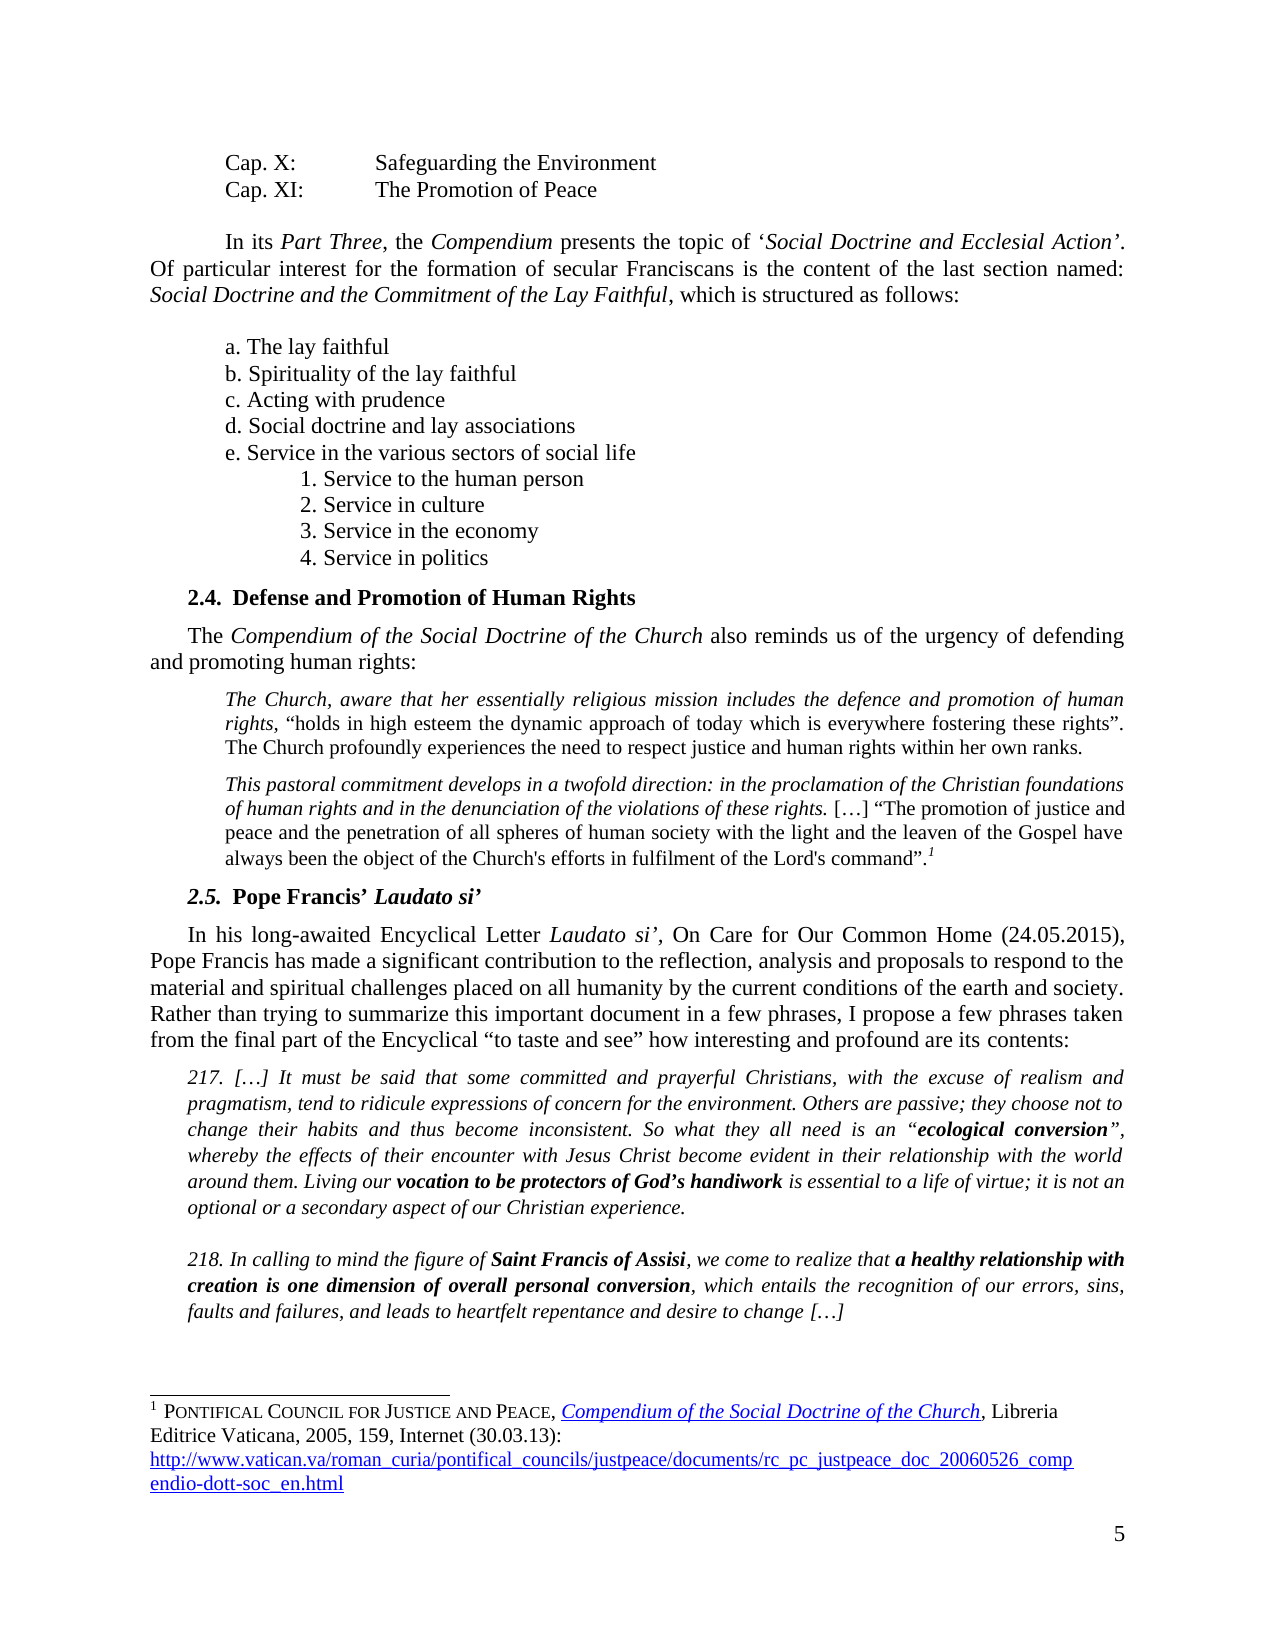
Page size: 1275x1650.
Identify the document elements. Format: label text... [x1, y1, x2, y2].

text The Compendium of the Social Doctrine of the Church also reminds us of the urgency of defending and promoting human rights: [150, 622, 1125, 674]
list Service to the human person [300, 465, 1137, 491]
list Pope Francis’ Laudato si’ [187, 883, 1137, 909]
list Service in culture [300, 491, 1137, 518]
subtitle Defense and Promotion of Human Rights [187, 584, 1137, 610]
list Service in the various sectors of social life [225, 439, 1137, 465]
list In calling to mind the figure of Saint Francis of Assisi, we come to realize that a healthy relationship with creation is one dimension of overall personal conversion, which entails the recognition of our errors, sins, faults and failures, and leads to heartfelt repentance and desire to change […] [187, 1247, 1125, 1323]
text In his long-awaited Encyclical Letter Laudato si’, On Care for Our Common Home (24.05.2015), Pope Francis has made a significant contribution to the reflection, analysis and proposals to respond to the material and spiritual challenges placed on all humanity by the current conditions of the earth and society. Rather than trying to summarize this important document in a few phrases, I propose a few phrases taken from the final part of the Encyclical “to taste and see” how interesting and profound are its contents: [150, 921, 1126, 1053]
list […] It must be said that some committed and prayerful Christians, with the excuse of realism and pragmatism, tend to ridicule expressions of concern for the environment. Others are passive; they choose not to change their habits and thus become inconsistent. So what they all need is an “ecological conversion”, whereby the effects of their encounter with Jesus Christ become evident in their relationship with the world around them. Living our vocation to be protectors of God’s handiwork is essential to a life of virtue; it is not an optional or a secondary aspect of our Christian experience. [187, 1065, 1125, 1219]
list Social doctrine and lay associations [225, 413, 1137, 439]
text 1 PONTIFICAL COUNCIL FOR JUSTICE AND PEACE, Compendium of the Social Doctrine of the Church, Libreria Editrice Vaticana, 2005, 159, Internet (30.03.13): http://www.vatican.va/roman_curia/pontifical_councils/justpeace/documents/rc_pc_justpeace_doc_20060526_comp endio-dott-soc_en.html [150, 1397, 1121, 1495]
text In its Part Three, the Compendium presents the topic of ‘Social Doctrine and Ecclesial Action’. Of particular interest for the formation of secular Franciscans is the content of the last section named: Social Doctrine and the Commitment of the Lay Faithful, which is structured as follows: [150, 228, 1126, 307]
text The Church, aware that her essentially religious mission includes the defence and promotion of human rights, “holds in high esteem the dynamic approach of today which is everywhere fostering these rights”. The Church profoundly experiences the need to respect justice and human rights within her own ranks. [225, 687, 1125, 759]
list Service in the economy [300, 518, 1137, 544]
text Cap. X: Safeguarding the Environment Cap. XI: The Promotion of Peace [225, 149, 657, 202]
list Spirituality of the lay faithful [225, 360, 1137, 386]
list Service in politics [300, 544, 1137, 571]
list The lay faithful [225, 334, 1137, 360]
list Acting with prudence [225, 386, 1137, 413]
text This pastoral commitment develops in a twofold direction: in the proclamation of the Christian foundations of human rights and in the denunciation of the violations of these rights. […] “The promotion of justice and peace and the penetration of all spheres of human society with the light and the leaven of the Gospel have always been the object of the Church's efforts in fulfilment of the Lord's command”.1 [225, 772, 1125, 870]
